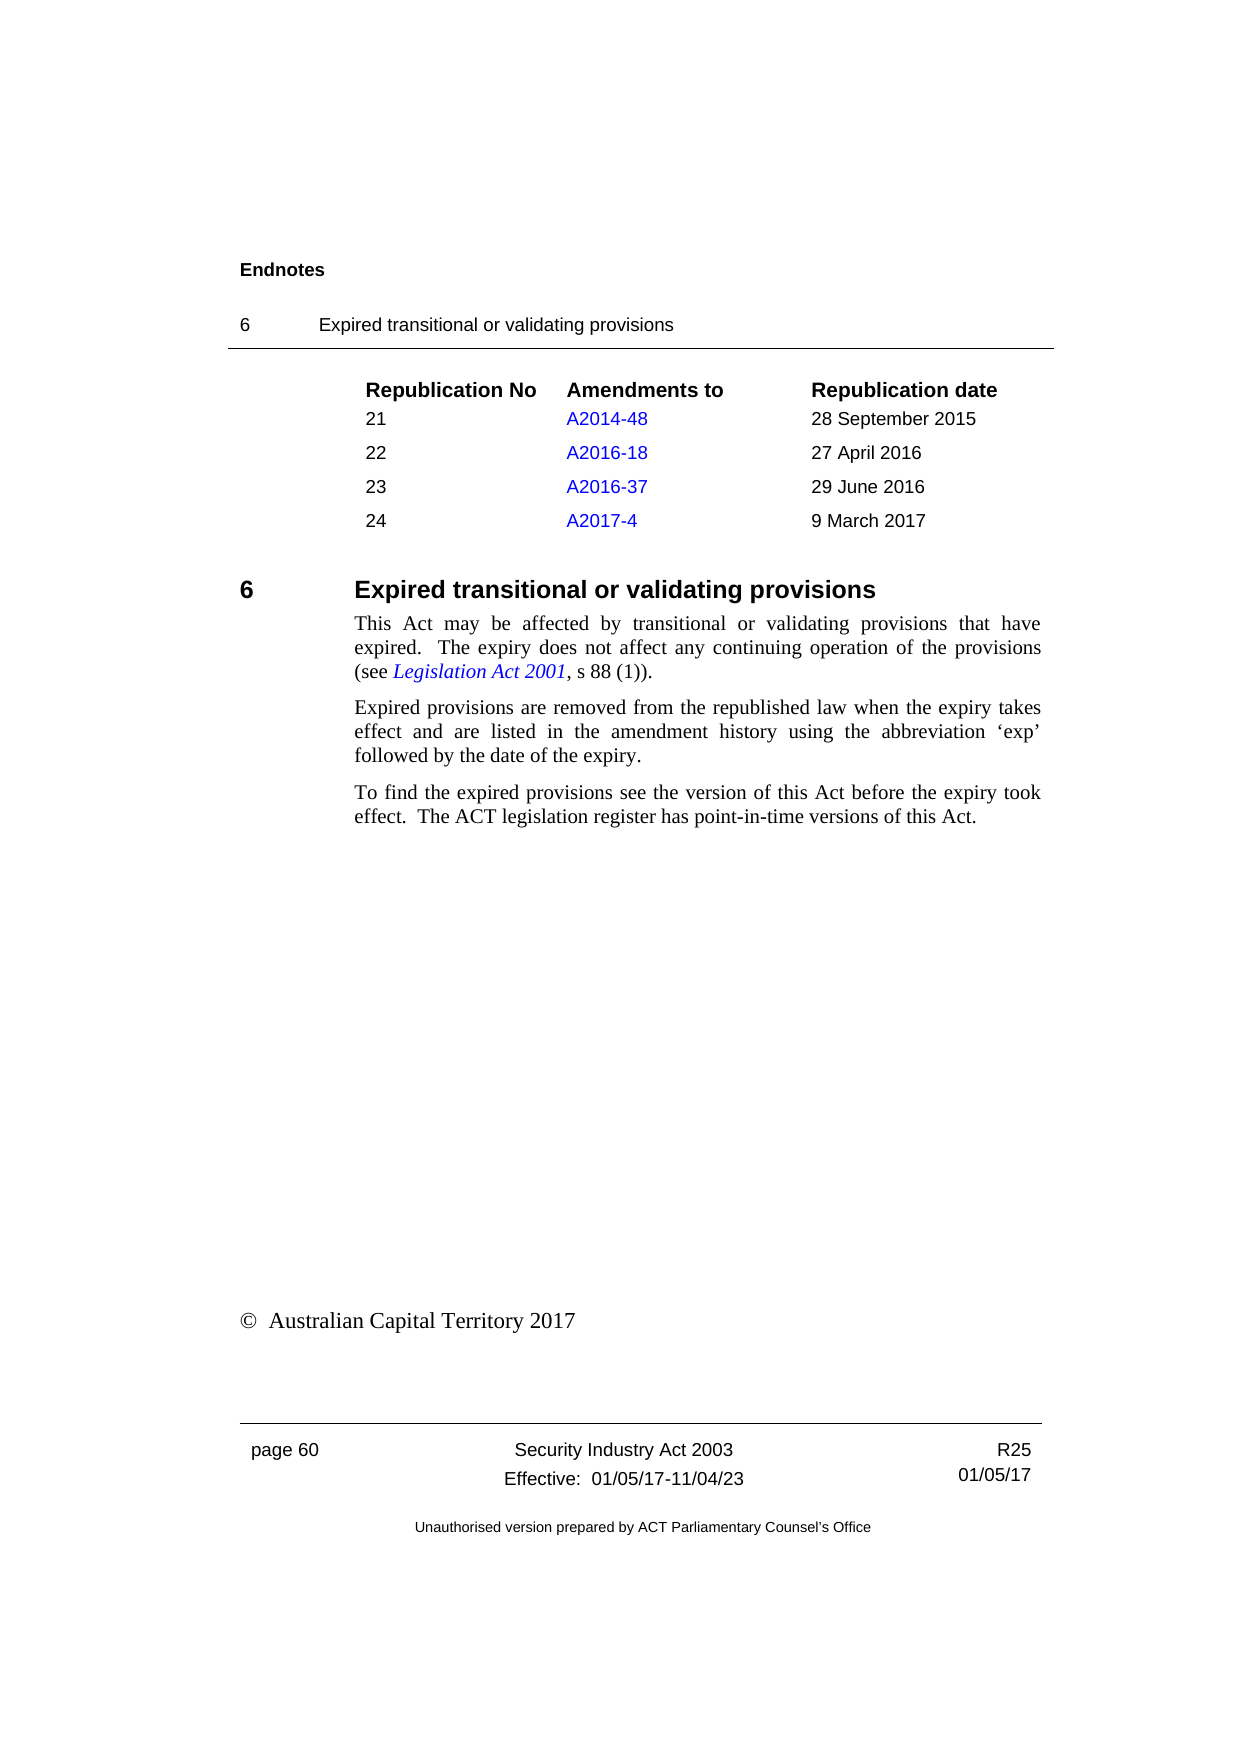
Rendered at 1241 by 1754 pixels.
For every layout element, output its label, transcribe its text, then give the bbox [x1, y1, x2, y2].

table_cell 22 [354, 436, 555, 470]
table_cell A2016-37 [555, 470, 800, 504]
table_header Republication No [354, 378, 555, 402]
table_cell 23 [354, 470, 555, 504]
table_cell A2016-18 [555, 436, 800, 470]
table_cell 24 [354, 504, 555, 538]
table_cell 21 [354, 402, 555, 436]
text To find the expired provisions see the version of this Act before the expiry took effect. The ACT legislation register has point-in-time versions of this Act. [354, 780, 1042, 828]
table_cell A2014-48 [555, 402, 800, 436]
table_cell A2017-4 [555, 504, 800, 538]
text 6 Expired transitional or validating provisions [239, 576, 1042, 604]
text © Australian Capital Territory 2017 [239, 1307, 1042, 1334]
table_cell 29 June 2016 [800, 470, 1045, 504]
table_cell 28 September 2015 [800, 402, 1045, 436]
text This Act may be affected by transitional or validating provisions that have expired. The expiry does not affect any continuing operation of the provisions (see Legislation Act 2001, s 88 (1)). [354, 611, 1042, 683]
table_cell 27 April 2016 [800, 436, 1045, 470]
table_header Republication date [800, 378, 1045, 402]
table_cell 9 March 2017 [800, 504, 1045, 538]
text Expired provisions are removed from the republished law when the expiry takes effect and are listed in the amendment history using the abbreviation ‘exp’ followed by the date of the expiry. [354, 695, 1042, 767]
table_header Amendments to [555, 378, 800, 402]
